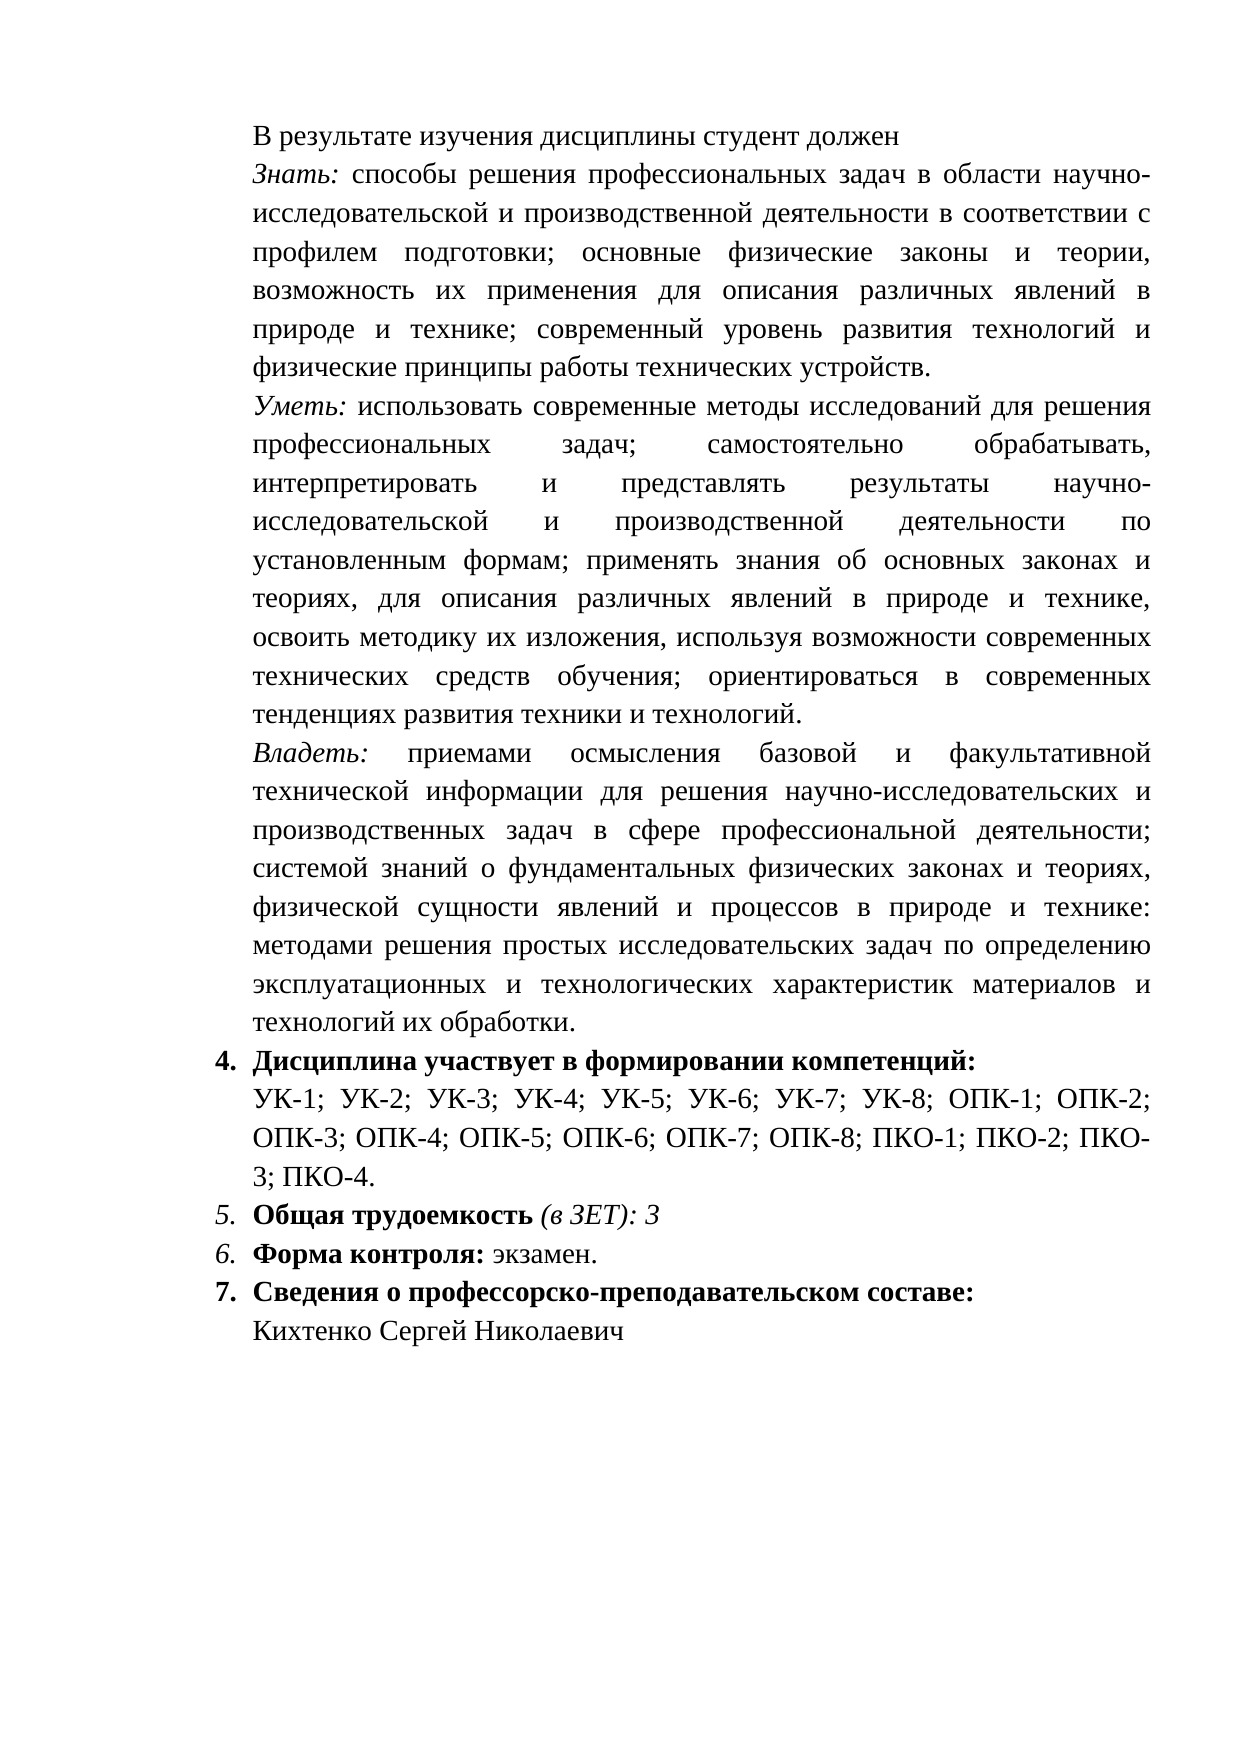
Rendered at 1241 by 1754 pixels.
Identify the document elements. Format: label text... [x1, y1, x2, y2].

list Сведения о профессорско-преподавательском составе: [215, 1274, 1152, 1308]
list В результате изучения дисциплины студент должен [252, 118, 1152, 152]
list Дисциплина участвует в формировании компетенций: [215, 1043, 1152, 1077]
list Форма контроля: экзамен. [215, 1236, 1152, 1269]
list Знать: способы решения профессиональных задач в области научно-исследовательской и производственной деятельности в соответствии с профилем подготовки; основные физические законы и теории, возможность их применения для описания различных явлений в природе и технике; современный уровень развития технологий и физические принципы работы технических устройств. [252, 157, 1152, 383]
list Кихтенко Сергей Николаевич [252, 1313, 1152, 1346]
list Уметь: использовать современные методы исследований для решения профессиональных задач; самостоятельно обрабатывать, интерпретировать и представлять результаты научно-исследовательской и производственной деятельности по установленным формам; применять знания об основных законах и теориях, для описания различных явлений в природе и технике, освоить методику их изложения, используя возможности современных технических средств обучения; ориентироваться в современных тенденциях развития техники и технологий. [252, 388, 1152, 730]
list Общая трудоемкость (в ЗЕТ): 3 [215, 1197, 1152, 1231]
list УК-1; УК-2; УК-3; УК-4; УК-5; УК-6; УК-7; УК-8; ОПК-1; ОПК-2; ОПК-3; ОПК-4; ОПК-5; ОПК-6; ОПК-7; ОПК-8; ПКО-1; ПКО-2; ПКО-3; ПКО-4. [252, 1082, 1152, 1192]
list Владеть: приемами осмысления базовой и факультативной технической информации для решения научно-исследовательских и производственных задач в сфере профессиональной деятельности; системой знаний о фундаментальных физических законах и теориях, физической сущности явлений и процессов в природе и технике: методами решения простых исследовательских задач по определению эксплуатационных и технологических характеристик материалов и технологий их обработки. [252, 735, 1152, 1038]
